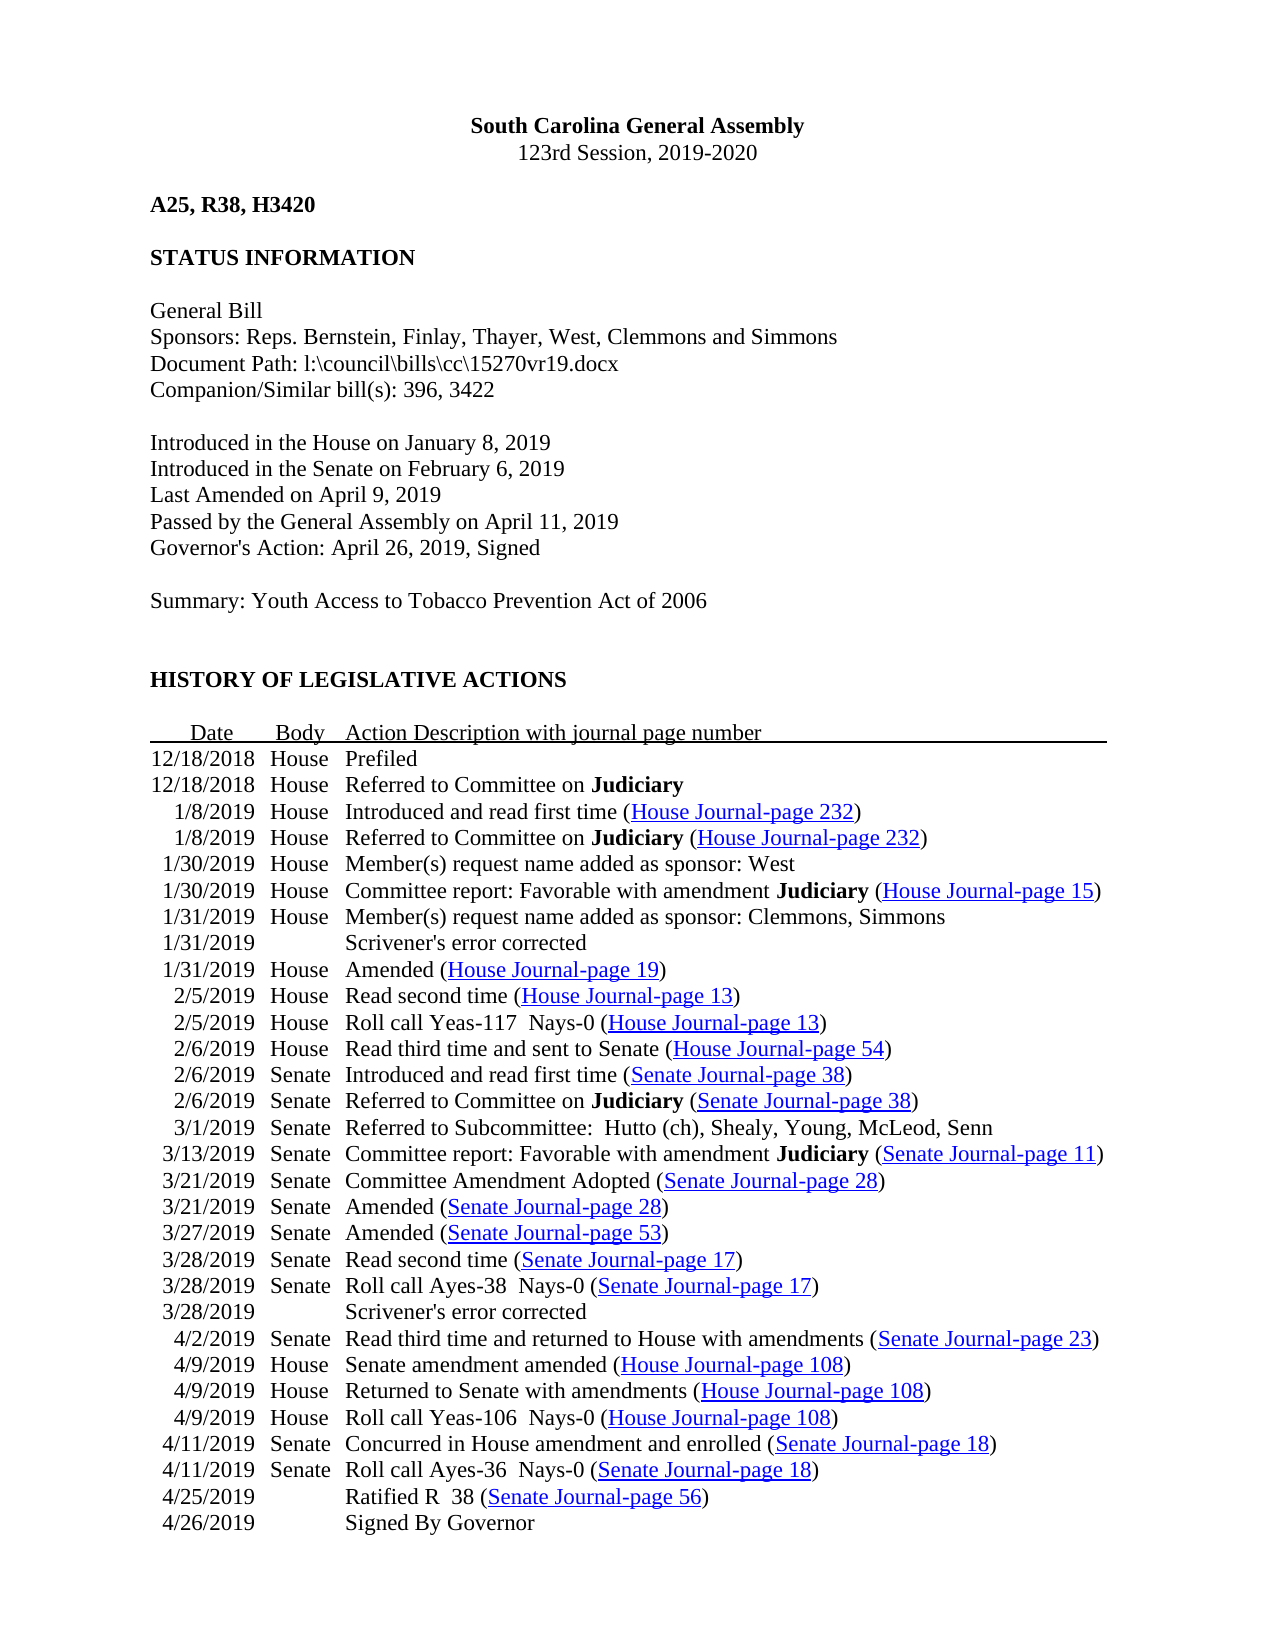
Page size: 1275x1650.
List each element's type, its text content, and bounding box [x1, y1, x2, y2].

text 3/28/2019 Senate Read second time (Senate Journal-page 17) [150, 1246, 1125, 1272]
text Passed by the General Assembly on April 11, 2019 [150, 508, 1125, 534]
text 1/31/2019 House Member(s) request name added as sponsor: Clemmons, Simmons [150, 903, 1125, 929]
text 123rd Session, 2019-2020 [150, 139, 1125, 165]
text HISTORY OF LEGISLATIVE ACTIONS [150, 666, 1125, 692]
text 4/9/2019 House Returned to Senate with amendments (House Journal-page 108) [150, 1377, 1125, 1404]
text 1/31/2019 House Amended (House Journal-page 19) [150, 956, 1125, 982]
text 3/21/2019 Senate Amended (Senate Journal-page 28) [150, 1193, 1125, 1219]
text 2/6/2019 Senate Introduced and read first time (Senate Journal-page 38) [150, 1061, 1125, 1088]
text 2/5/2019 House Read second time (House Journal-page 13) [150, 982, 1125, 1008]
text 4/2/2019 Senate Read third time and returned to House with amendments (Senate Journal-page 23) [150, 1325, 1125, 1351]
text 4/11/2019 Senate Roll call Ayes-36 Nays-0 (Senate Journal-page 18) [150, 1457, 1125, 1483]
text General Bill [150, 297, 1125, 323]
text 4/9/2019 House Senate amendment amended (House Journal-page 108) [150, 1351, 1125, 1377]
text Introduced in the House on January 8, 2019 [150, 429, 1125, 455]
text Last Amended on April 9, 2019 [150, 481, 1125, 508]
text A25, R38, H3420 [150, 192, 1125, 218]
text 2/6/2019 House Read third time and sent to Senate (House Journal-page 54) [150, 1035, 1125, 1061]
text 1/8/2019 House Introduced and read first time (House Journal-page 232) [150, 798, 1125, 824]
text South Carolina General Assembly [150, 112, 1125, 139]
text Sponsors: Reps. Bernstein, Finlay, Thayer, West, Clemmons and Simmons [150, 323, 1125, 350]
text 4/9/2019 House Roll call Yeas-106 Nays-0 (House Journal-page 108) [150, 1404, 1125, 1430]
text Document Path: l:\council\bills\cc\15270vr19.docx [150, 350, 1125, 376]
text Summary: Youth Access to Tobacco Prevention Act of 2006 [150, 587, 1125, 613]
text STATUS INFORMATION [150, 244, 1125, 271]
text 4/26/2019 Signed By Governor [150, 1509, 1125, 1536]
text 3/13/2019 Senate Committee report: Favorable with amendment Judiciary (Senate Journal-page 11) [150, 1140, 1125, 1167]
text 2/5/2019 House Roll call Yeas-117 Nays-0 (House Journal-page 13) [150, 1008, 1125, 1035]
text 3/27/2019 Senate Amended (Senate Journal-page 53) [150, 1219, 1125, 1246]
text Date Body Action Description with journal page number [150, 719, 1125, 745]
text 3/28/2019 Senate Roll call Ayes-38 Nays-0 (Senate Journal-page 17) [150, 1272, 1125, 1298]
text 1/8/2019 House Referred to Committee on Judiciary (House Journal-page 232) [150, 824, 1125, 850]
text 12/18/2018 House Referred to Committee on Judiciary [150, 771, 1125, 798]
text Governor's Action: April 26, 2019, Signed [150, 534, 1125, 561]
text 3/1/2019 Senate Referred to Subcommittee: Hutto (ch), Shealy, Young, McLeod, Senn [150, 1114, 1125, 1140]
text 1/30/2019 House Member(s) request name added as sponsor: West [150, 850, 1125, 877]
text 2/6/2019 Senate Referred to Committee on Judiciary (Senate Journal-page 38) [150, 1088, 1125, 1114]
text 3/28/2019 Scrivener's error corrected [150, 1298, 1125, 1325]
text 4/11/2019 Senate Concurred in House amendment and enrolled (Senate Journal-page 18) [150, 1430, 1125, 1457]
text Companion/Similar bill(s): 396, 3422 [150, 376, 1125, 402]
text 1/30/2019 House Committee report: Favorable with amendment Judiciary (House Journal-page 15) [150, 877, 1125, 903]
text 3/21/2019 Senate Committee Amendment Adopted (Senate Journal-page 28) [150, 1167, 1125, 1193]
text Introduced in the Senate on February 6, 2019 [150, 455, 1125, 481]
text 1/31/2019 Scrivener's error corrected [150, 929, 1125, 956]
text 12/18/2018 House Prefiled [150, 745, 1125, 771]
text 4/25/2019 Ratified R 38 (Senate Journal-page 56) [150, 1483, 1125, 1509]
